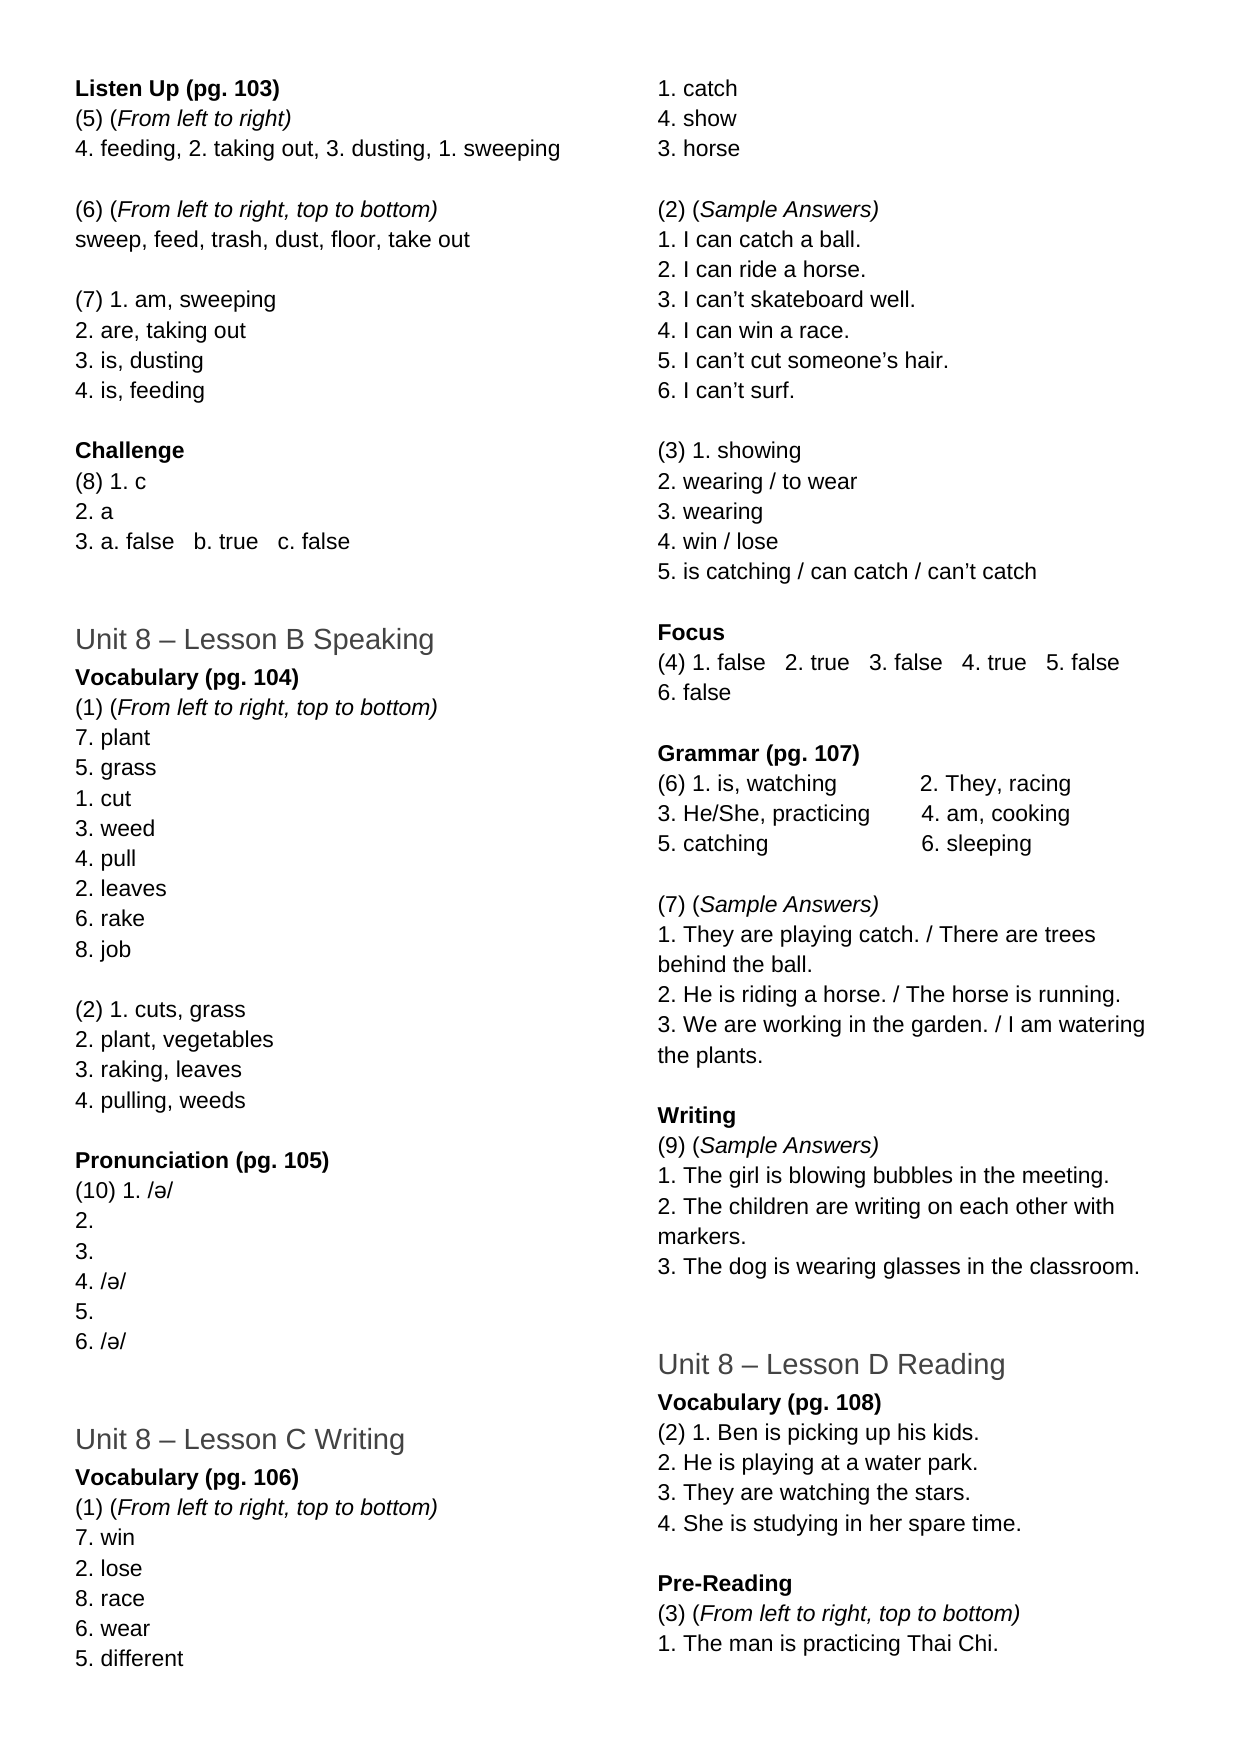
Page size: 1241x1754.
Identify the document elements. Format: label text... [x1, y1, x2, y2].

text 3. raking, leaves [75, 1056, 582, 1083]
text 4. feeding, 2. taking out, 3. dusting, 1. sweeping [75, 135, 582, 162]
text Vocabulary (pg. 108) [657, 1389, 1165, 1415]
text 1. They are playing catch. / There are trees behind the ball. [657, 921, 1165, 977]
text 4. /ə/ [75, 1268, 582, 1294]
text 2. lose [75, 1554, 582, 1581]
subtitle Unit 8 – Lesson C Writing [75, 1422, 582, 1456]
subtitle Unit 8 – Lesson D Reading [657, 1347, 1165, 1380]
text (8) 1. c [75, 468, 582, 494]
text (3) (From left to right, top to bottom) [657, 1600, 1165, 1627]
text Vocabulary (pg. 106) [75, 1464, 582, 1490]
text (9) (Sample Answers) [657, 1132, 1165, 1159]
text 3. I can’t skateboard well. [657, 286, 1165, 313]
text 7. plant [75, 724, 582, 751]
text 1. The man is practicing Thai Chi. [657, 1630, 1165, 1657]
text Pre-Reading [657, 1570, 1165, 1596]
text (6) 1. is, watching 2. They, racing [657, 770, 1165, 796]
text 8. race [75, 1585, 582, 1611]
text 6. wear [75, 1615, 582, 1641]
text 5. catching 6. sleeping [657, 830, 1165, 857]
text 4. show [657, 105, 1165, 132]
text (4) 1. false 2. true 3. false 4. true 5. false 6. false [657, 649, 1165, 706]
text (2) 1. cuts, grass [75, 996, 582, 1022]
text 5. I can’t cut someone’s hair. [657, 347, 1165, 373]
text 5. grass [75, 754, 582, 781]
text 6. I can’t surf. [657, 377, 1165, 403]
text 4. win / lose [657, 528, 1165, 554]
text 3. wearing [657, 498, 1165, 524]
text (5) (From left to right) [75, 105, 582, 132]
text 2. The children are writing on each other with markers. [657, 1193, 1165, 1249]
text Focus [657, 619, 1165, 645]
text 2. leaves [75, 875, 582, 902]
text 4. pulling, weeds [75, 1087, 582, 1113]
text 5. different [75, 1645, 582, 1672]
text 4. I can win a race. [657, 317, 1165, 343]
text 3. They are watching the stars. [657, 1479, 1165, 1506]
text Challenge [75, 437, 582, 464]
text (7) 1. am, sweeping [75, 286, 582, 313]
text 1. cut [75, 784, 582, 811]
text 2. a [75, 498, 582, 524]
text (3) 1. showing [657, 437, 1165, 464]
text 7. win [75, 1524, 582, 1551]
text 2. He is playing at a water park. [657, 1449, 1165, 1476]
text 5. [75, 1298, 582, 1324]
text (2) 1. Ben is picking up his kids. [657, 1419, 1165, 1445]
text 8. job [75, 936, 582, 962]
text (2) (Sample Answers) [657, 196, 1165, 222]
text 3. weed [75, 815, 582, 841]
text 2. plant, vegetables [75, 1026, 582, 1053]
text Vocabulary (pg. 104) [75, 664, 582, 690]
text 3. The dog is wearing glasses in the classroom. [657, 1253, 1165, 1279]
text sweep, feed, trash, dust, floor, take out [75, 226, 582, 252]
text Grammar (pg. 107) [657, 739, 1165, 766]
text 2. [75, 1207, 582, 1234]
text Pronunciation (pg. 105) [75, 1147, 582, 1173]
text 3. We are working in the garden. / I am watering the plants. [657, 1011, 1165, 1068]
text 2. I can ride a horse. [657, 256, 1165, 283]
text 5. is catching / can catch / can’t catch [657, 558, 1165, 585]
text (6) (From left to right, top to bottom) [75, 196, 582, 222]
text (1) (From left to right, top to bottom) [75, 694, 582, 720]
subtitle Unit 8 – Lesson B Speaking [75, 622, 582, 655]
text (10) 1. /ə/ [75, 1177, 582, 1204]
text 4. is, feeding [75, 377, 582, 403]
text 4. She is studying in her spare time. [657, 1509, 1165, 1536]
text Listen Up (pg. 103) [75, 75, 582, 101]
text 3. horse [657, 135, 1165, 162]
text 3. [75, 1238, 582, 1264]
text 6. rake [75, 905, 582, 932]
text (1) (From left to right, top to bottom) [75, 1494, 582, 1521]
text 2. He is riding a horse. / The horse is running. [657, 981, 1165, 1008]
text (7) (Sample Answers) [657, 891, 1165, 917]
text 4. pull [75, 845, 582, 871]
text 1. The girl is blowing bubbles in the meeting. [657, 1162, 1165, 1189]
text 2. wearing / to wear [657, 468, 1165, 494]
text Writing [657, 1102, 1165, 1128]
text 3. is, dusting [75, 347, 582, 373]
text 1. I can catch a ball. [657, 226, 1165, 252]
text 2. are, taking out [75, 317, 582, 343]
text 3. He/She, practicing 4. am, cooking [657, 800, 1165, 826]
text 6. /ə/ [75, 1328, 582, 1355]
text 1. catch [657, 75, 1165, 101]
text 3. a. false b. true c. false [75, 528, 582, 554]
